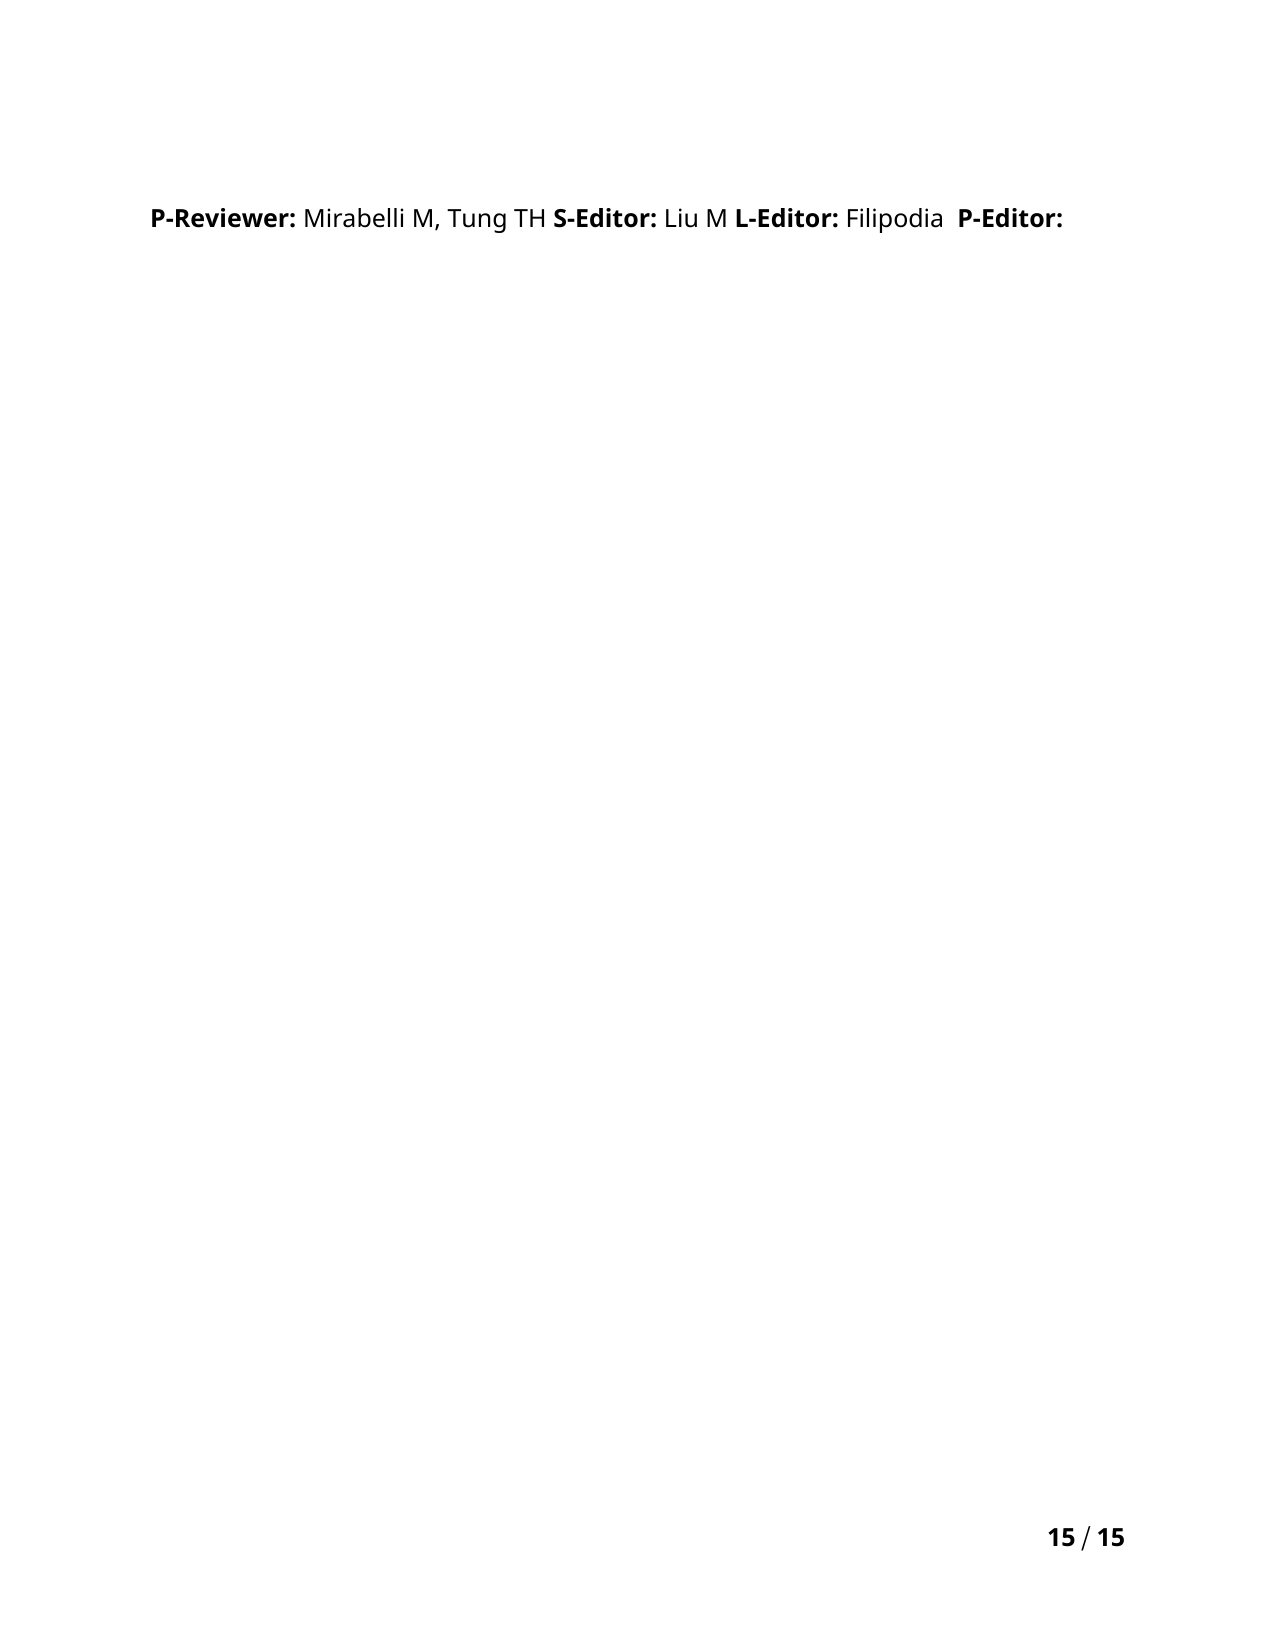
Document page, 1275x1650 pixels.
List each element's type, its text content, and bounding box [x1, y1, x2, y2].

text P-Reviewer: Mirabelli M, Tung TH S-Editor: Liu M L-Editor: Filipodia P-Editor: [150, 201, 1125, 235]
